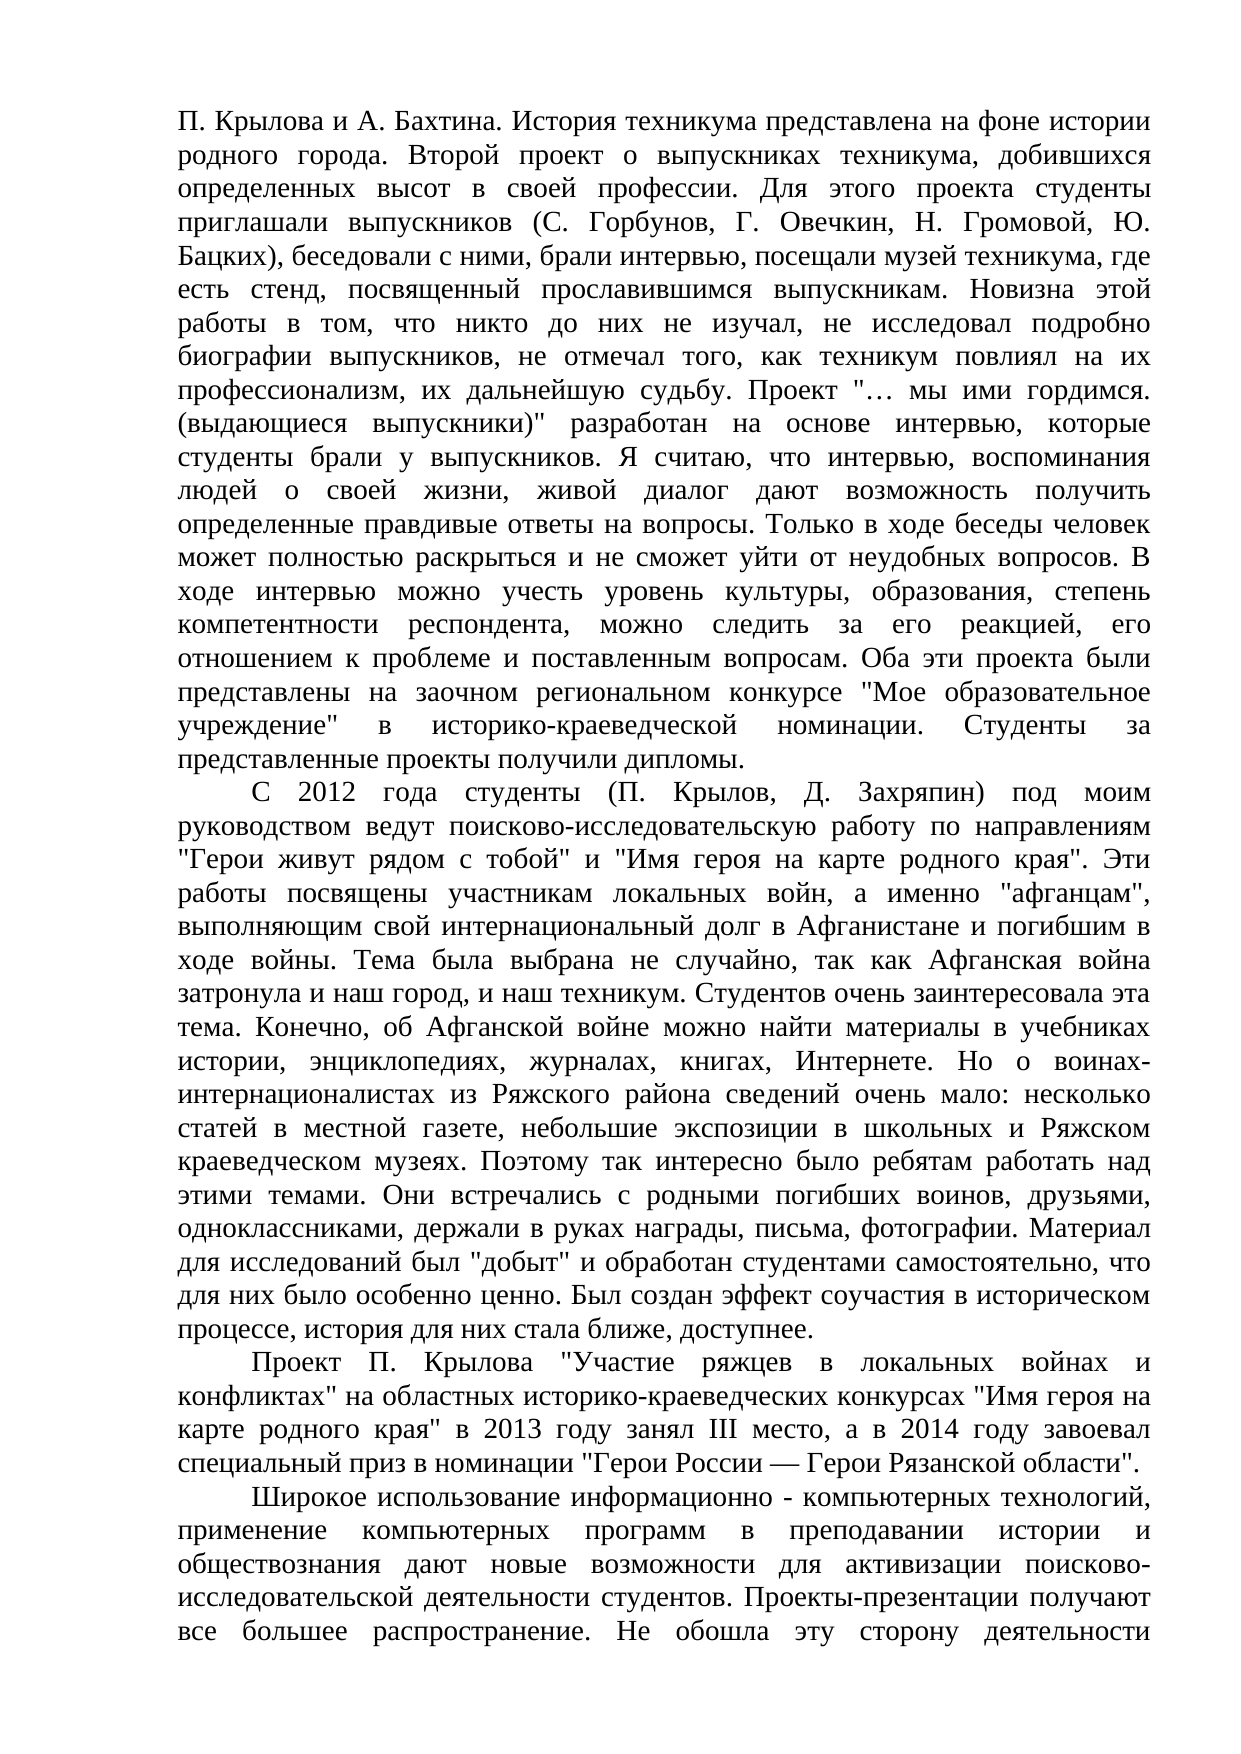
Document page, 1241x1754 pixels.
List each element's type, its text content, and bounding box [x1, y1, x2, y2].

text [177, 103, 1152, 774]
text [177, 1479, 1152, 1646]
text Проект П. Крылова "Участие ряжцев в локальных войнах и конфликтах" на областных историко-краеведческих конкурсах "Имя героя на карте родного края" в 2013 году занял III место, а в 2014 году завоевал специальный приз в номинации "Герои России — Герои Рязанской области". [177, 1344, 1152, 1479]
text С 2012 года студенты (П. Крылов, Д. Захряпин) под моим руководством ведут поисково-исследовательскую работу по направлениям "Герои живут рядом с тобой" и "Имя героя на карте родного края". Эти работы посвящены участникам локальных войн, а именно "афганцам", выполняющим свой интернациональный долг в Афганистане и погибшим в ходе войны. Тема была выбрана не случайно, так как Афганская война затронула и наш город, и наш техникум. Студентов очень заинтересовала эта тема. Конечно, об Афганской войне можно найти материалы в учебниках истории, энциклопедиях, журналах, книгах, Интернете. Но о воинах-интернационалистах из Ряжского района сведений очень мало: несколько статей в местной газете, небольшие экспозиции в школьных и Ряжском краеведческом музеях. Поэтому так интересно было ребятам работать над этими темами. Они встречались с родными погибших воинов, друзьями, одноклассниками, держали в руках награды, письма, фотографии. Материал для исследований был "добыт" и обработан студентами самостоятельно, что для них было особенно ценно. Был создан эффект соучастия в историческом процессе, история для них стала ближе, доступнее. [177, 774, 1152, 1344]
